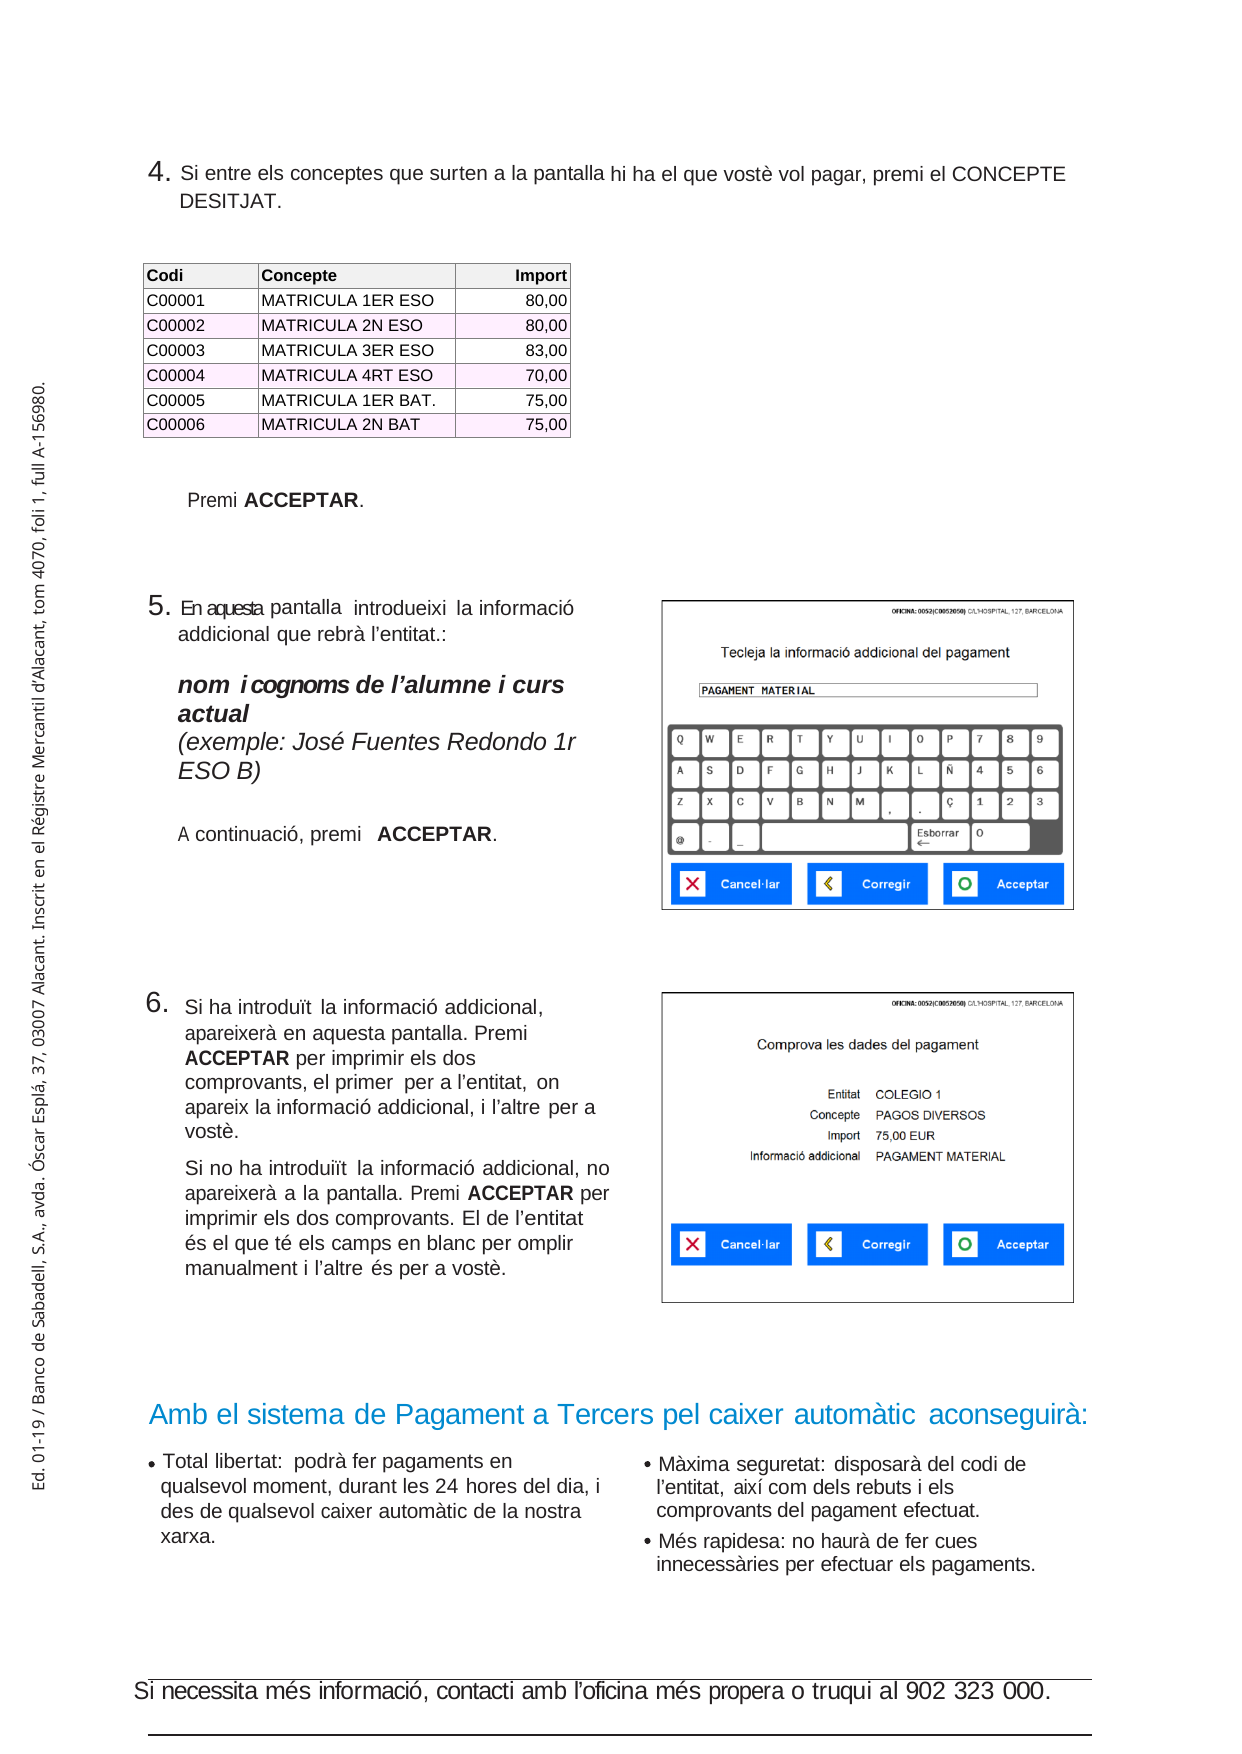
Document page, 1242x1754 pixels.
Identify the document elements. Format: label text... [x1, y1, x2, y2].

table_header Import [456, 264, 570, 288]
table_cell 75,00 [456, 414, 570, 437]
table_cell 70,00 [456, 364, 570, 387]
table_cell 83,00 [456, 339, 570, 363]
table_cell C00005 [144, 389, 258, 412]
picture [661, 992, 1074, 1303]
text Amb el sistema de Pagament a Tercers pel caixer automàtic aconseguirà: [148, 1396, 1089, 1430]
table_header Codi [144, 264, 258, 288]
table_cell 75,00 [456, 389, 570, 412]
table_header Concepte [259, 264, 455, 288]
text Màxima seguretat: disposarà del codi de l’entitat, així com dels rebuts i els comprovants del pagament efectuat. [656, 1453, 1075, 1522]
text Premi ACCEPTAR. [179, 488, 632, 512]
text 5. En aquesta pantalla introdueixi la informació addicional que rebrà l’entitat.: [148, 588, 606, 646]
text 4. Si entre els conceptes que surten a la pantalla hi ha el que vostè vol pagar, premi el CONCEPTE [148, 154, 1089, 188]
text Més rapidesa: no haurà de fer cues innecessàries per efectuar els pagaments. [656, 1530, 1036, 1576]
table_cell C00003 [144, 339, 258, 363]
table_cell C00001 [144, 289, 258, 313]
table_cell C00002 [144, 314, 258, 338]
table_cell MATRICULA 1ER BAT. [259, 389, 455, 412]
text (exemple: José Fuentes Redondo 1r ESO B) [178, 727, 606, 785]
text A continuació, premi ACCEPTAR. [178, 821, 1089, 845]
table_cell C00006 [144, 414, 258, 437]
picture [661, 845, 1074, 910]
table_cell MATRICULA 1ER ESO [259, 289, 455, 313]
table_cell C00004 [144, 364, 258, 387]
text Si no ha introduiït la informació addicional, no apareixerà a la pantalla. Premi ACCEPTAR per imprimir els dos comprovants. El de l’entitat [184, 1156, 610, 1229]
text nom i cognoms de l’alumne i curs actual [148, 670, 606, 727]
table_cell MATRICULA 2N BAT [259, 414, 455, 437]
text DESITJAT. [179, 189, 1089, 213]
table_cell MATRICULA 3ER ESO [259, 339, 455, 363]
table_cell 80,00 [456, 289, 570, 313]
table_cell 80,00 [456, 314, 570, 338]
picture [661, 600, 1074, 821]
table_cell MATRICULA 2N ESO [259, 314, 455, 338]
text Total libertat: podrà fer pagaments en qualsevol moment, durant les 24 hores del dia, i des de qualsevol caixer automàtic de la nostra xarxa. [160, 1449, 601, 1547]
table_cell MATRICULA 4RT ESO [259, 364, 455, 387]
text és el que té els camps en blanc per omplir manualment i l’altre és per a vostè. [184, 1231, 573, 1279]
text 6. Si ha introduït la informació addicional, apareixerà en aquesta pantalla. Premi ACCEPTAR per imprimir els dos comprovants, el primer per a l’entitat, on apareix la informació addicional, i l’altre per a vostè. [145, 984, 603, 1143]
